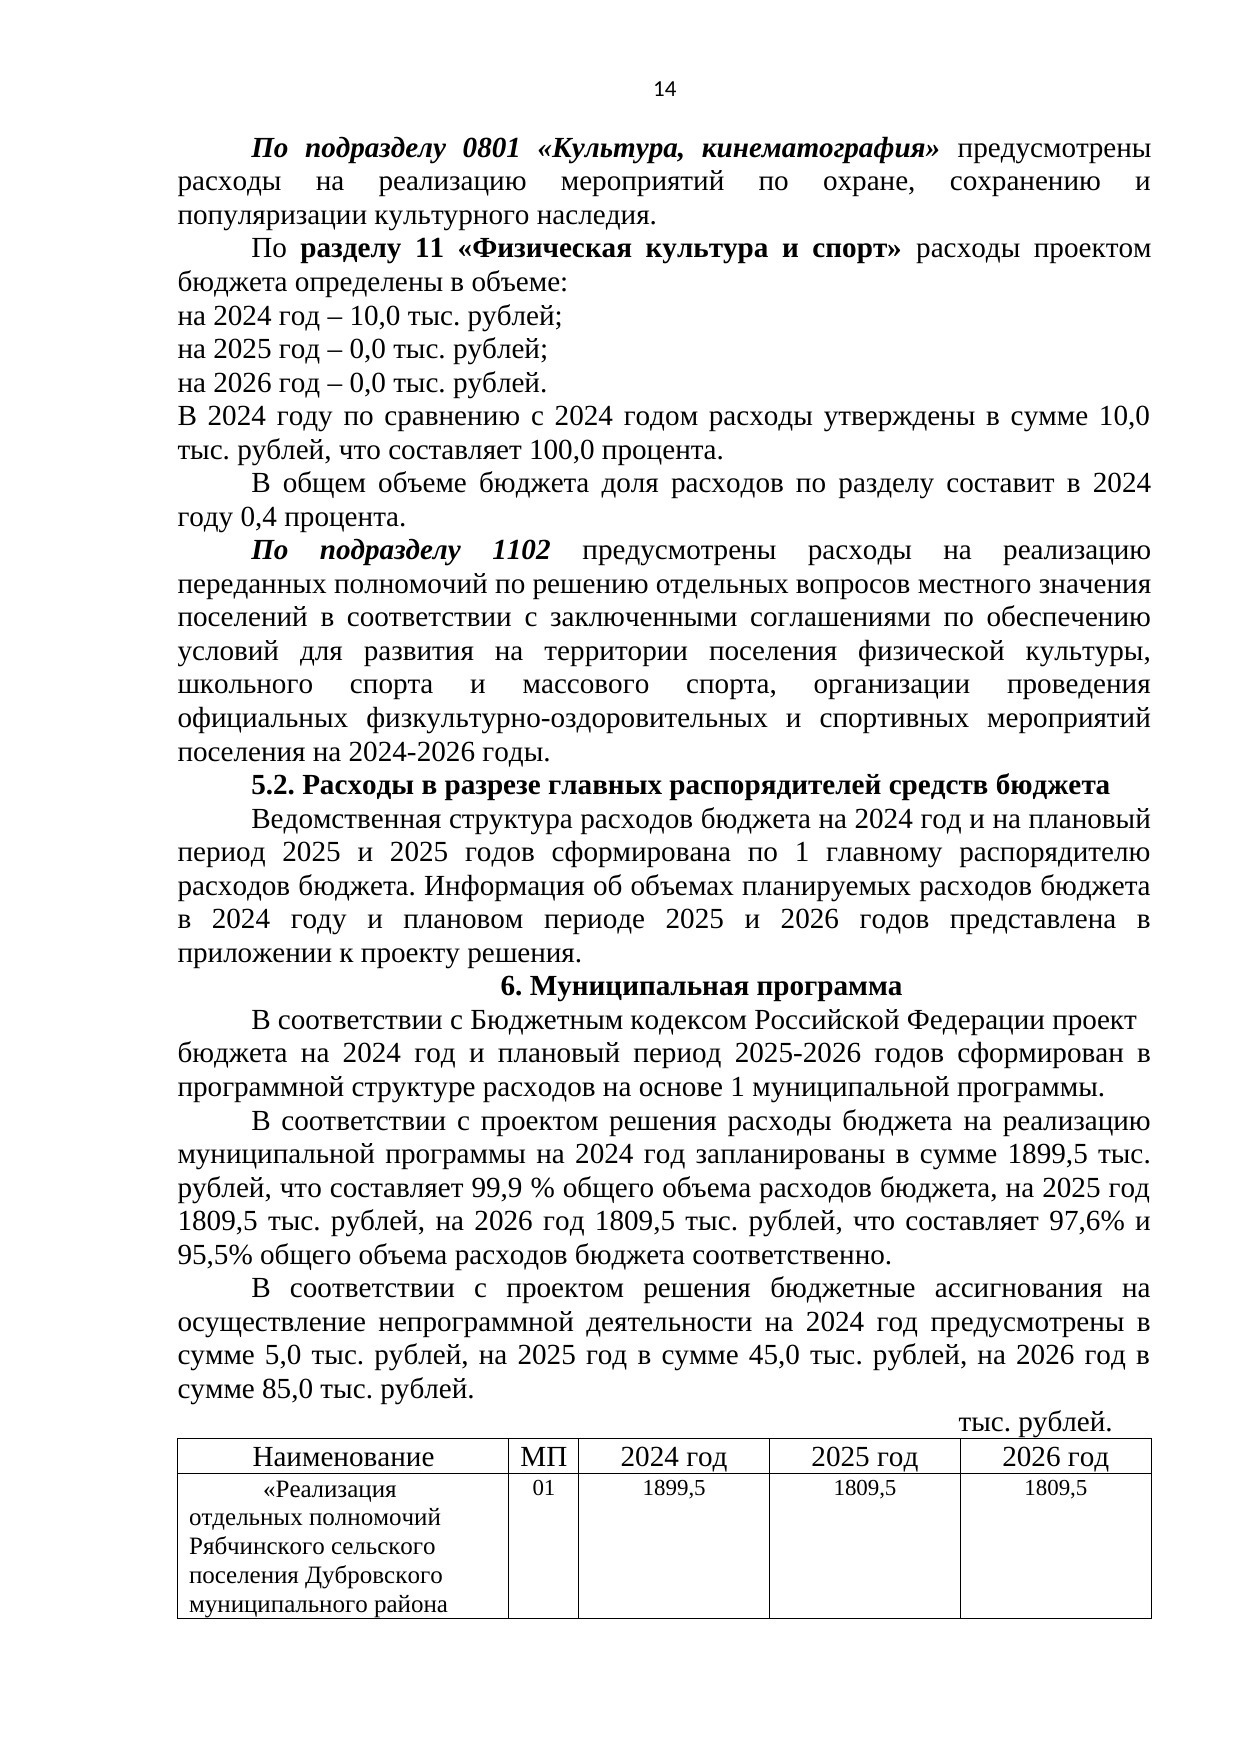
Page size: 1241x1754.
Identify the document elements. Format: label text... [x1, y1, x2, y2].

text 5.2. Расходы в разрезе главных распорядителей средств бюджета [177, 767, 1152, 801]
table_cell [178, 1474, 508, 1617]
text По подразделу 0801 «Культура, кинематография» предусмотрены расходы на реализацию мероприятий по охране, сохранению и популяризации культурного наследия. [177, 130, 1152, 231]
text на 2025 год – 0,0 тыс. рублей; [177, 331, 1152, 365]
text Ведомственная структура расходов бюджета на 2024 год и на плановый период 2025 и 2025 годов сформирована по 1 главному распорядителю расходов бюджета. Информация об объемах планируемых расходов бюджета в 2024 году и плановом периоде 2025 и 2026 годов представлена в приложении к проекту решения. [177, 801, 1152, 968]
text По подразделу 1102 предусмотрены расходы на реализацию переданных полномочий по решению отдельных вопросов местного значения поселений в соответствии с заключенными соглашениями по обеспечению условий для развития на территории поселения физической культуры, школьного спорта и массового спорта, организации проведения официальных физкультурно-оздоровительных и спортивных мероприятий поселения на 2024-2026 годы. [177, 532, 1152, 767]
table_header 2024 год [579, 1439, 769, 1473]
table_header Наименование [178, 1439, 508, 1473]
table_cell 1899,5 [579, 1474, 769, 1617]
text В 2024 году по сравнению с 2024 годом расходы утверждены в сумме 10,0 тыс. рублей, что составляет 100,0 процента. [177, 398, 1152, 465]
text на 2026 год – 0,0 тыс. рублей. [177, 365, 1152, 398]
text В соответствии с проектом решения расходы бюджета на реализацию муниципальной программы на 2024 год запланированы в сумме 1899,5 тыс. рублей, что составляет 99,9 % общего объема расходов бюджета, на 2025 год 1809,5 тыс. рублей, на 2026 год 1809,5 тыс. рублей, что составляет 97,6% и 95,5% общего объема расходов бюджета соответственно. [177, 1103, 1152, 1270]
text на 2024 год – 10,0 тыс. рублей; [177, 298, 1152, 331]
text В соответствии с Бюджетным кодексом Российской Федерации проект [177, 1002, 1152, 1036]
text 6. Муниципальная программа [177, 968, 1152, 1002]
table_header МП [509, 1439, 578, 1473]
table_header 2026 год [961, 1439, 1151, 1473]
text тыс. рублей. [177, 1404, 1152, 1438]
table_cell 1809,5 [770, 1474, 960, 1617]
text В общем объеме бюджета доля расходов по разделу составит в 2024 году 0,4 процента. [177, 465, 1152, 532]
text В соответствии с проектом решения бюджетные ассигнования на осуществление непрограммной деятельности на 2024 год предусмотрены в сумме 5,0 тыс. рублей, на 2025 год в сумме 45,0 тыс. рублей, на 2026 год в сумме 85,0 тыс. рублей. [177, 1270, 1152, 1404]
table_header 2025 год [770, 1439, 960, 1473]
table_cell 1809,5 [961, 1474, 1151, 1617]
text По разделу 11 «Физическая культура и спорт» расходы проектом бюджета определены в объеме: [177, 231, 1152, 298]
table_cell 01 [509, 1474, 578, 1617]
text бюджета на 2024 год и плановый период 2025-2026 годов сформирован в программной структуре расходов на основе 1 муниципальной программы. [177, 1036, 1152, 1103]
